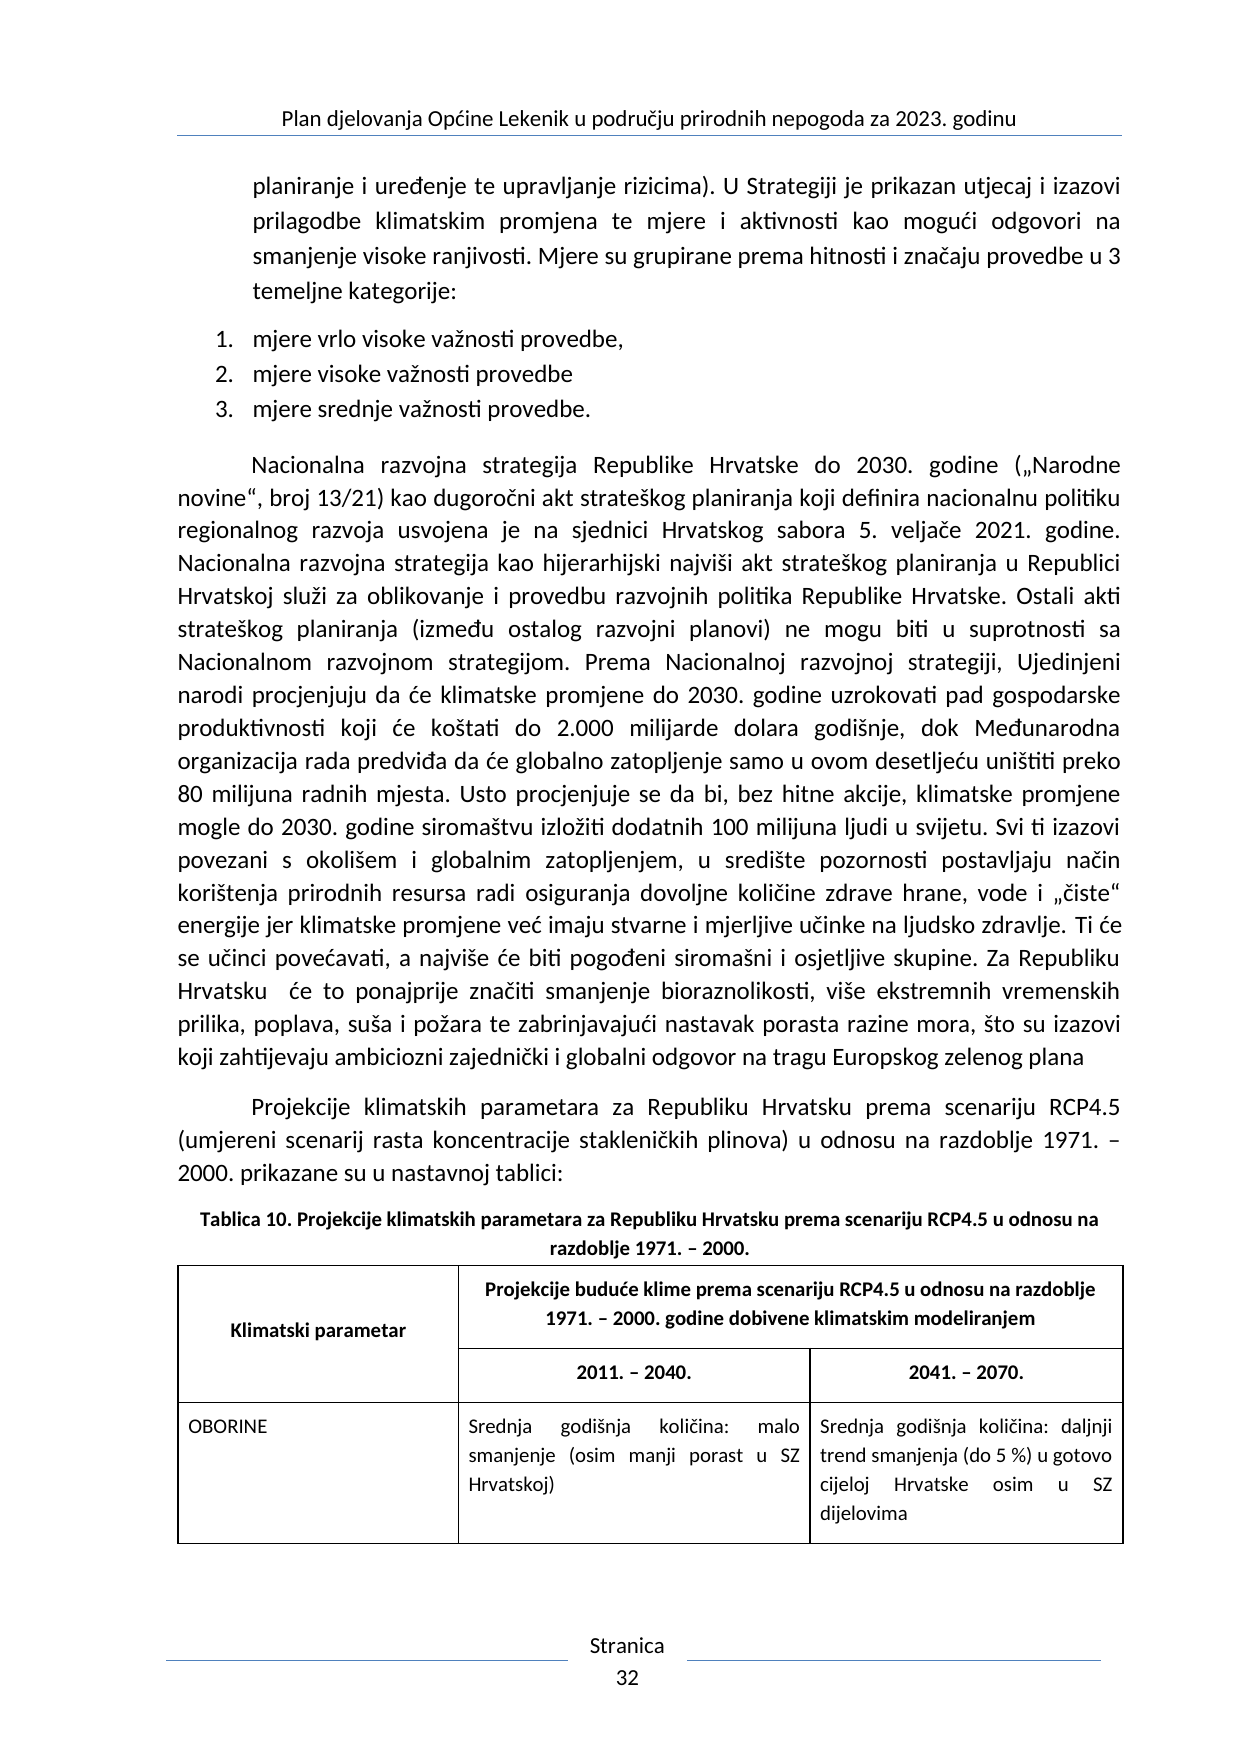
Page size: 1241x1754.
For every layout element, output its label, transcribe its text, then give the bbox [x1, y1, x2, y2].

table_header Projekcije buduće klime prema scenariju RCP4.5 u odnosu na razdoblje 1971. – 2000. godine dobivene klimatskim modeliranjem [459, 1266, 1122, 1348]
list mjere vrlo visoke važnosti provedbe, [215, 323, 1122, 353]
table_cell OBORINE [179, 1403, 458, 1543]
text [252, 171, 1122, 306]
list mjere visoke važnosti provedbe [215, 358, 1122, 388]
table_cell 2041. – 2070. [811, 1349, 1122, 1401]
table_cell Srednja godišnja količina: daljnji trend smanjenja (do 5 %) u gotovo cijeloj Hrvatske osim u SZ dijelovima [811, 1403, 1122, 1543]
list mjere srednje važnosti provedbe. [215, 393, 1122, 423]
text Nacionalna razvojna strategija Republike Hrvatske do 2030. godine („Narodne novine“, broj 13/21) kao dugoročni akt strateškog planiranja koji definira nacionalnu politiku regionalnog razvoja usvojena je na sjednici Hrvatskog sabora 5. veljače 2021. godine. Nacionalna razvojna strategija kao hijerarhijski najviši akt strateškog planiranja u Republici Hrvatskoj služi za oblikovanje i provedbu razvojnih politika Republike Hrvatske. Ostali akti strateškog planiranja (između ostalog razvojni planovi) ne mogu biti u suprotnosti sa Nacionalnom razvojnom strategijom. Prema Nacionalnoj razvojnoj strategiji, Ujedinjeni narodi procjenjuju da će klimatske promjene do 2030. godine uzrokovati pad gospodarske produktivnosti koji će koštati do 2.000 milijarde dolara godišnje, dok Međunarodna organizacija rada predviđa da će globalno zatopljenje samo u ovom desetljeću uništiti preko 80 milijuna radnih mjesta. Usto procjenjuje se da bi, bez hitne akcije, klimatske promjene mogle do 2030. godine siromaštvu izložiti dodatnih 100 milijuna ljudi u svijetu. Svi ti izazovi povezani s okolišem i globalnim zatopljenjem, u središte pozornosti postavljaju način korištenja prirodnih resursa radi osiguranja dovoljne količine zdrave hrane, vode i „čiste“ energije jer klimatske promjene već imaju stvarne i mjerljive učinke na ljudsko zdravlje. Ti će se učinci povećavati, a najviše će biti pogođeni siromašni i osjetljive skupine. Za Republiku Hrvatsku će to ponajprije značiti smanjenje bioraznolikosti, više ekstremnih vremenskih prilika, poplava, suša i požara te zabrinjavajući nastavak porasta razine mora, što su izazovi koji zahtijevaju ambiciozni zajednički i globalni odgovor na tragu Europskog zelenog plana [177, 449, 1122, 1072]
table_header Klimatski parametar [179, 1266, 458, 1401]
table_cell Srednja godišnja količina: malo smanjenje (osim manji porast u SZ Hrvatskoj) [459, 1403, 809, 1543]
text Projekcije klimatskih parametara za Republiku Hrvatsku prema scenariju RCP4.5 (umjereni scenarij rasta koncentracije stakleničkih plinova) u odnosu na razdoblje 1971. – 2000. prikazane su u nastavnoj tablici: [177, 1091, 1122, 1187]
text Tablica 10. Projekcije klimatskih parametara za Republiku Hrvatsku prema scenariju RCP4.5 u odnosu na razdoblje 1971. – 2000. [177, 1206, 1122, 1261]
table_cell 2011. – 2040. [459, 1349, 809, 1401]
